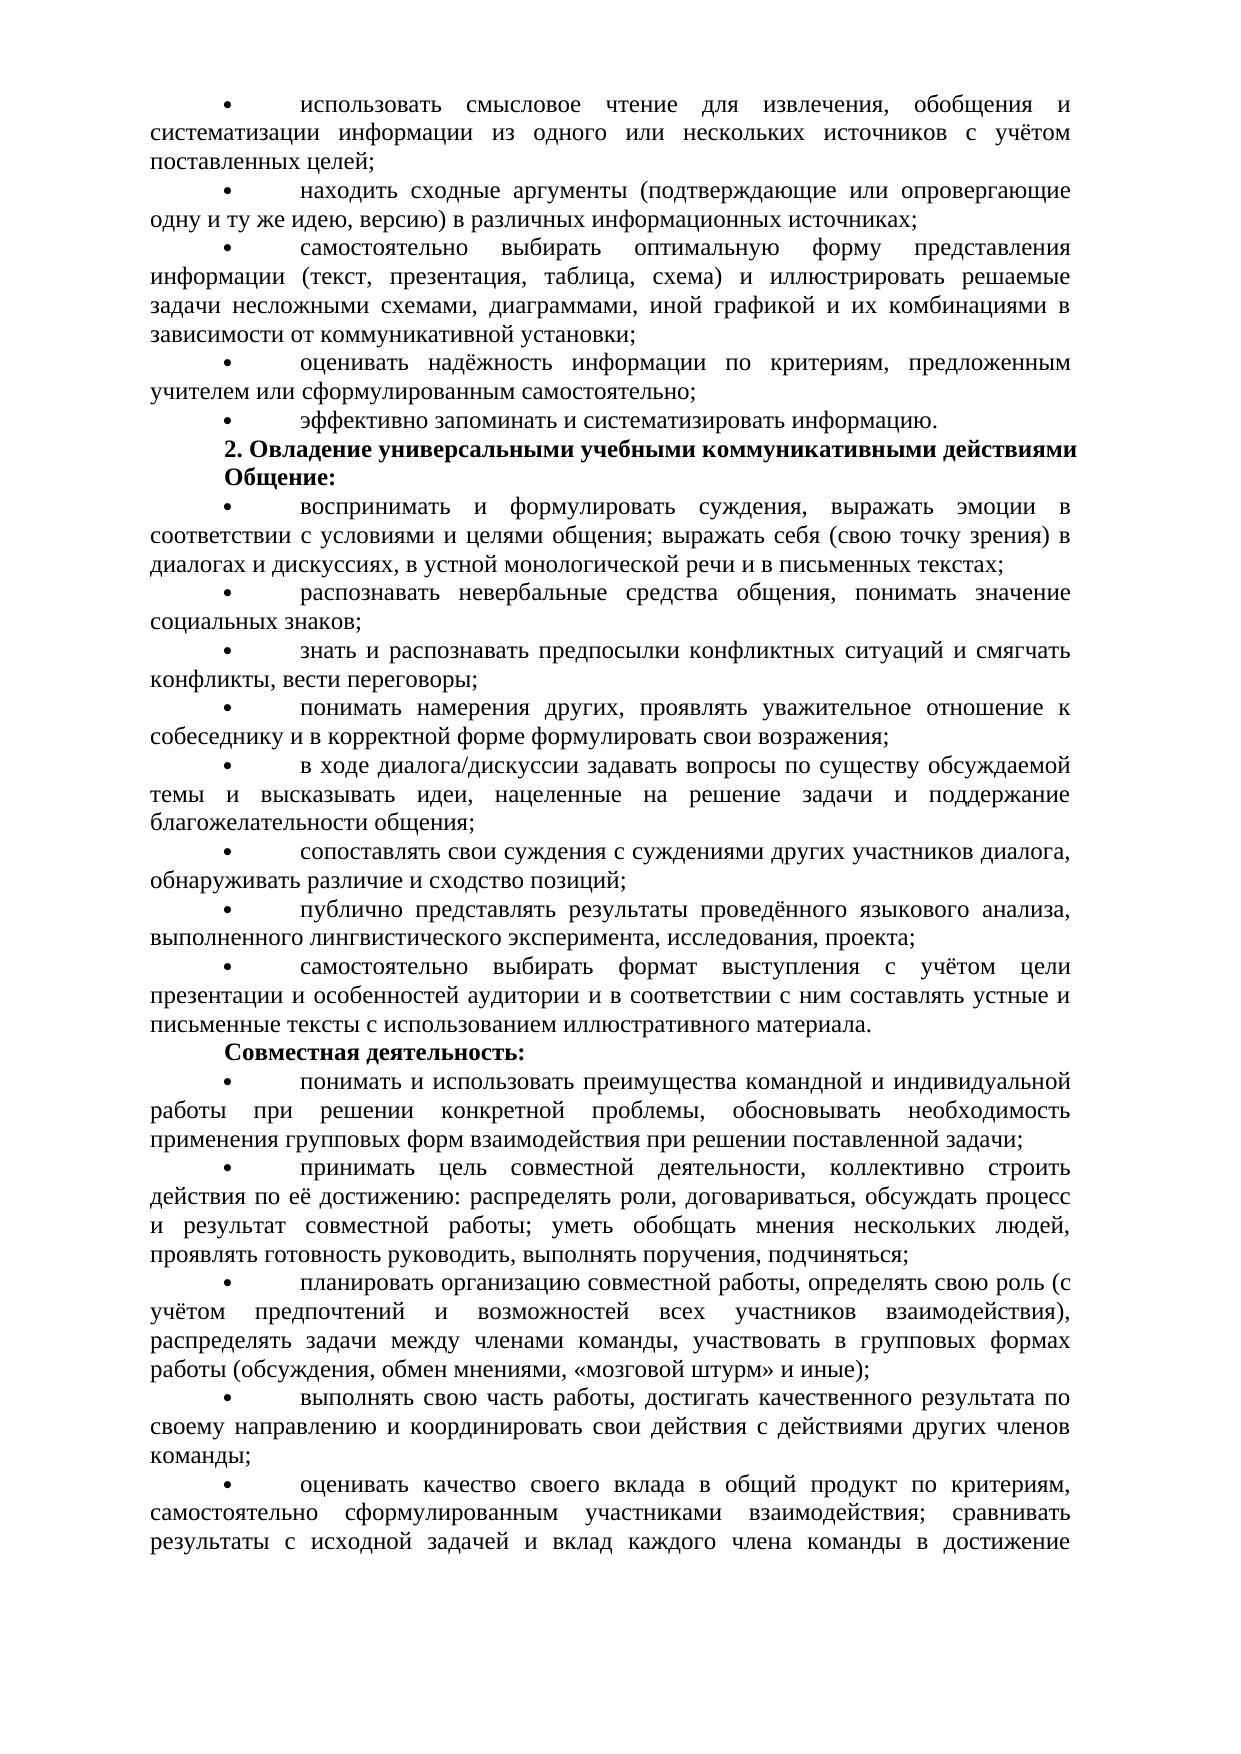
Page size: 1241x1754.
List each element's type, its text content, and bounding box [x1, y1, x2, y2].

list понимать намерения других, проявлять уважительное отношение к собеседнику и в корректной форме формулировать свои возражения; [150, 692, 1071, 750]
list воспринимать и формулировать суждения, выражать эмоции в соответствии с условиями и целями общения; выражать себя (свою точку зрения) в диалогах и дискуссиях, в устной монологической речи и в письменных текстах; [150, 491, 1071, 577]
list распознавать невербальные средства общения, понимать значение социальных знаков; [150, 577, 1071, 635]
text 2. Овладение универсальными учебными коммуникативными действиями [150, 434, 1090, 462]
list эффективно запоминать и систематизировать информацию. [150, 405, 1071, 434]
text Общение: [150, 462, 1090, 491]
list оценивать надёжность информации по критериям, предложенным учителем или сформулированным самостоятельно; [150, 347, 1071, 405]
list самостоятельно выбирать формат выступления с учётом цели презентации и особенностей аудитории и в соответствии с ним составлять устные и письменные тексты с использованием иллюстративного материала. [150, 951, 1071, 1037]
text Совместная деятельность: [150, 1037, 1090, 1066]
list публично представлять результаты проведённого языкового анализа, выполненного лингвистического эксперимента, исследования, проекта; [150, 894, 1071, 951]
list использовать смысловое чтение для извлечения, обобщения и систематизации информации из одного или нескольких источников с учётом поставленных целей; [150, 89, 1071, 175]
list планировать организацию совместной работы, определять свою роль (с учётом предпочтений и возможностей всех участников взаимодействия), распределять задачи между членами команды, участвовать в групповых формах работы (обсуждения, обмен мнениями, «мозговой штурм» и иные); [150, 1267, 1071, 1382]
list в ходе диалога/дискуссии задавать вопросы по существу обсуждаемой темы и высказывать идеи, нацеленные на решение задачи и поддержание благожелательности общения; [150, 750, 1071, 836]
list принимать цель совместной деятельности, коллективно строить действия по её достижению: распределять роли, договариваться, обсуждать процесс и результат совместной работы; уметь обобщать мнения нескольких людей, проявлять готовность руководить, выполнять поручения, подчиняться; [150, 1152, 1071, 1267]
list сопоставлять свои суждения с суждениями других участников диалога, обнаруживать различие и сходство позиций; [150, 836, 1071, 894]
list находить сходные аргументы (подтверждающие или опровергающие одну и ту же идею, версию) в различных информационных источниках; [150, 175, 1071, 232]
list самостоятельно выбирать оптимальную форму представления информации (текст, презентация, таблица, схема) и иллюстрировать решаемые задачи несложными схемами, диаграммами, иной графикой и их комбинациями в зависимости от коммуникативной установки; [150, 232, 1071, 347]
list знать и распознавать предпосылки конфликтных ситуаций и смягчать конфликты, вести переговоры; [150, 635, 1071, 692]
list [150, 1469, 1071, 1555]
list выполнять свою часть работы, достигать качественного результата по своему направлению и координировать свои действия с действиями других членов команды; [150, 1382, 1071, 1469]
list понимать и использовать преимущества командной и индивидуальной работы при решении конкретной проблемы, обосновывать необходимость применения групповых форм взаимодействия при решении поставленной задачи; [150, 1066, 1071, 1152]
